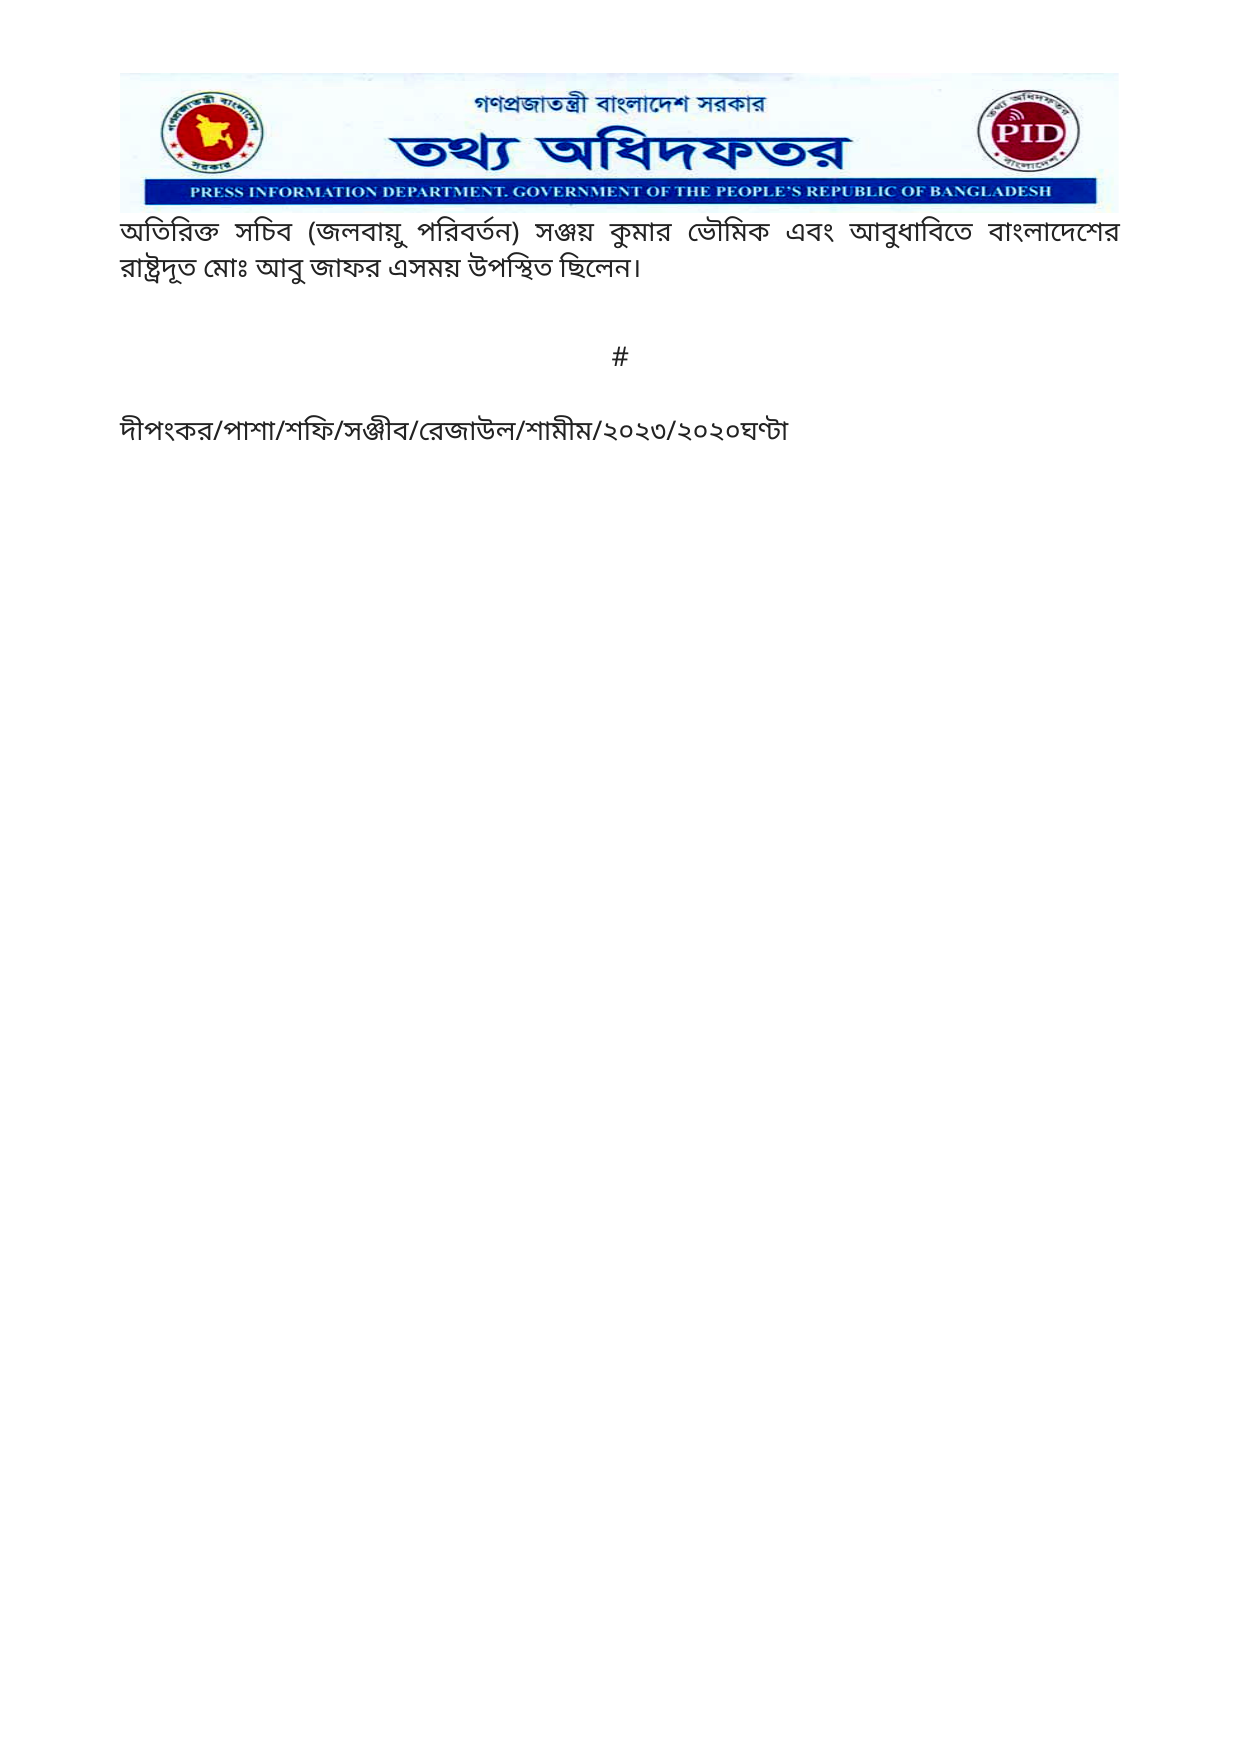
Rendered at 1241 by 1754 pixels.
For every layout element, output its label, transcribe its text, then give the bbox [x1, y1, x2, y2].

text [120, 212, 1120, 288]
text # [120, 338, 1120, 374]
text দীপংকর/পাশা/শফি/সঞ্জীব/রেজাউল/শামীম/২০২৩/২০২০ঘণ্টা [120, 411, 1120, 451]
